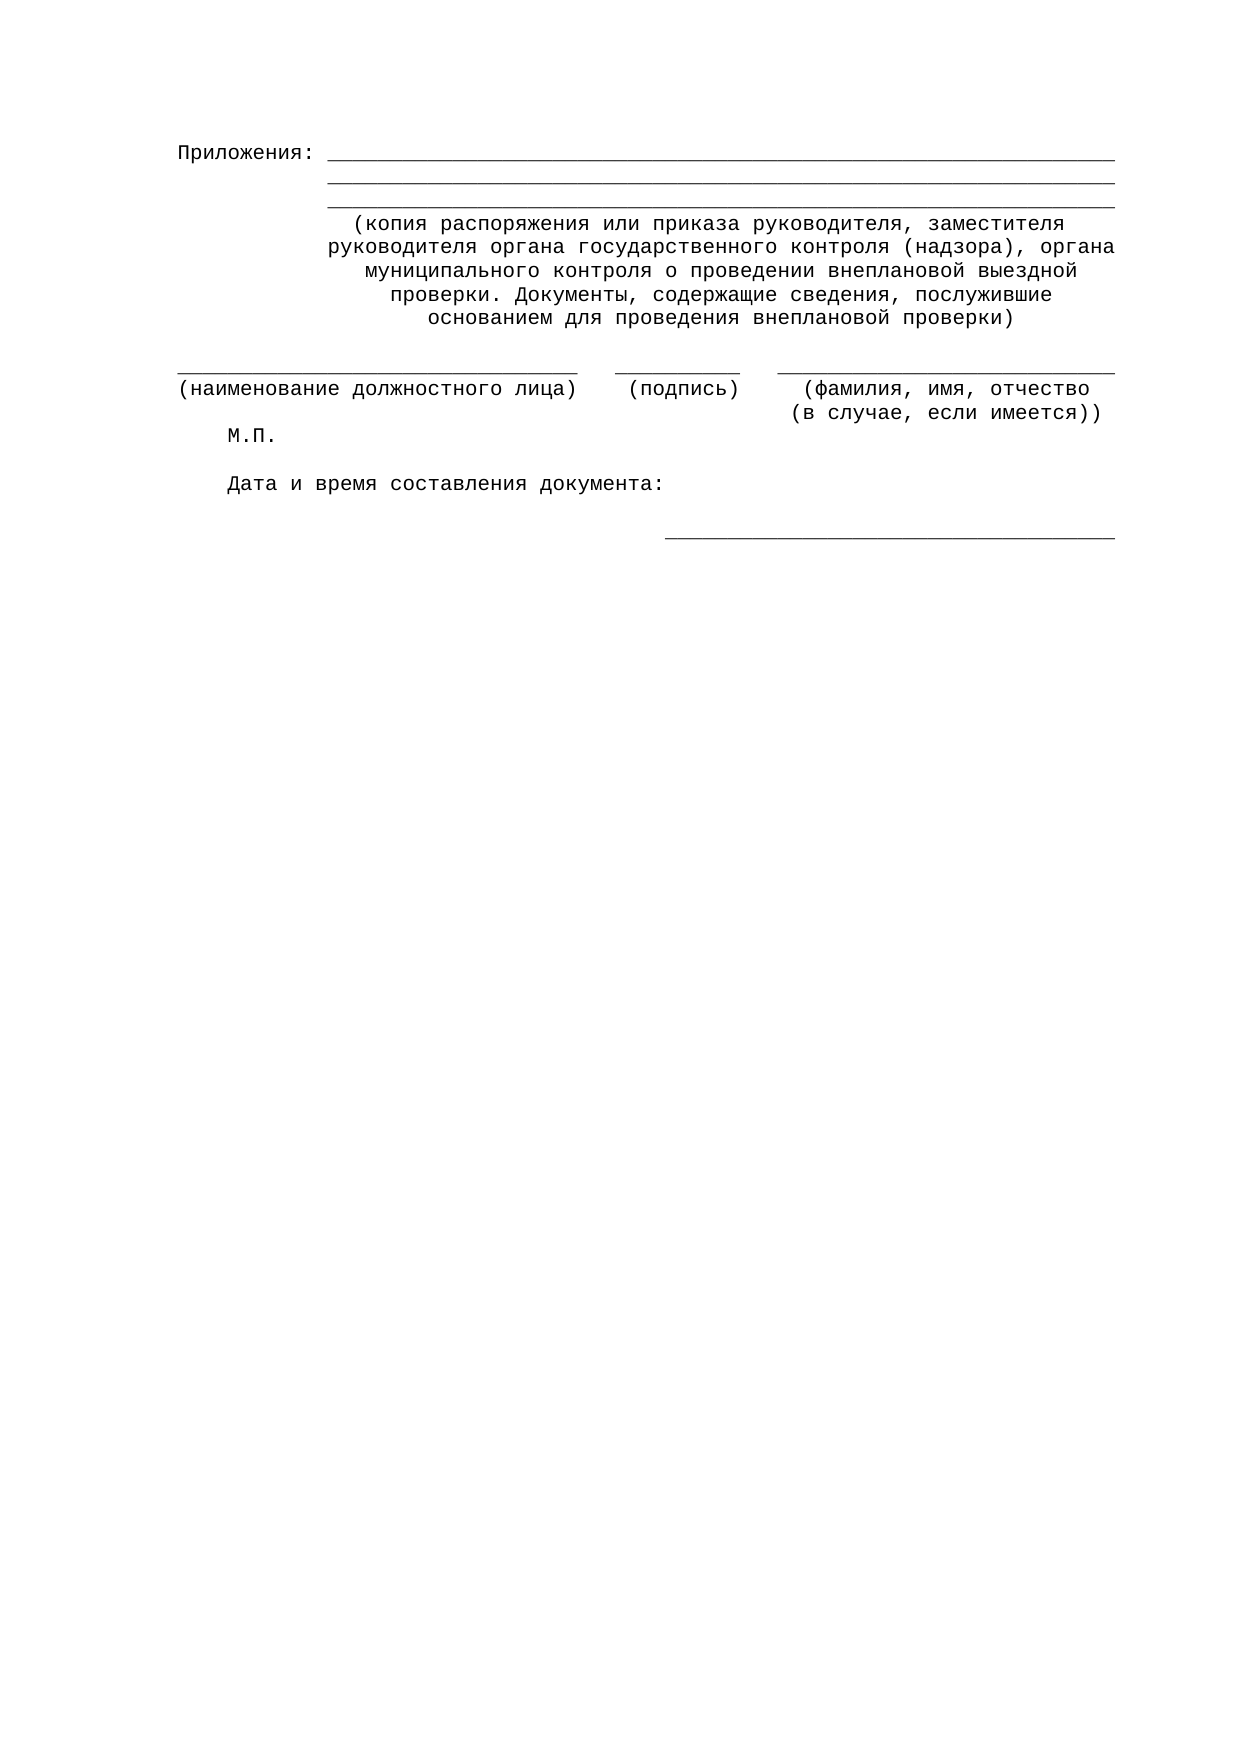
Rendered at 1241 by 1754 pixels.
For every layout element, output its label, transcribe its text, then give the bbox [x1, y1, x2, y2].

text муниципального контроля о проведении внеплановой выездной [177, 260, 1152, 284]
text (в случае, если имеется)) [177, 402, 1152, 426]
text основанием для проведения внеплановой проверки) [177, 307, 1152, 331]
text М.П. [177, 426, 1152, 449]
text руководителя органа государственного контроля (надзора), органа [177, 236, 1152, 260]
text Приложения: _______________________________________________________________ [177, 142, 1152, 165]
text проверки. Документы, содержащие сведения, послужившие [177, 284, 1152, 307]
text _______________________________________________________________ [177, 165, 1152, 189]
text Дата и время составления документа: [177, 473, 1152, 496]
text (копия распоряжения или приказа руководителя, заместителя [177, 213, 1152, 236]
text ____________________________________ [177, 520, 1152, 544]
text _______________________________________________________________ [177, 189, 1152, 213]
text ________________________________ __________ ___________________________ [177, 354, 1152, 378]
text (наименование должностного лица) (подпись) (фамилия, имя, отчество [177, 378, 1152, 402]
